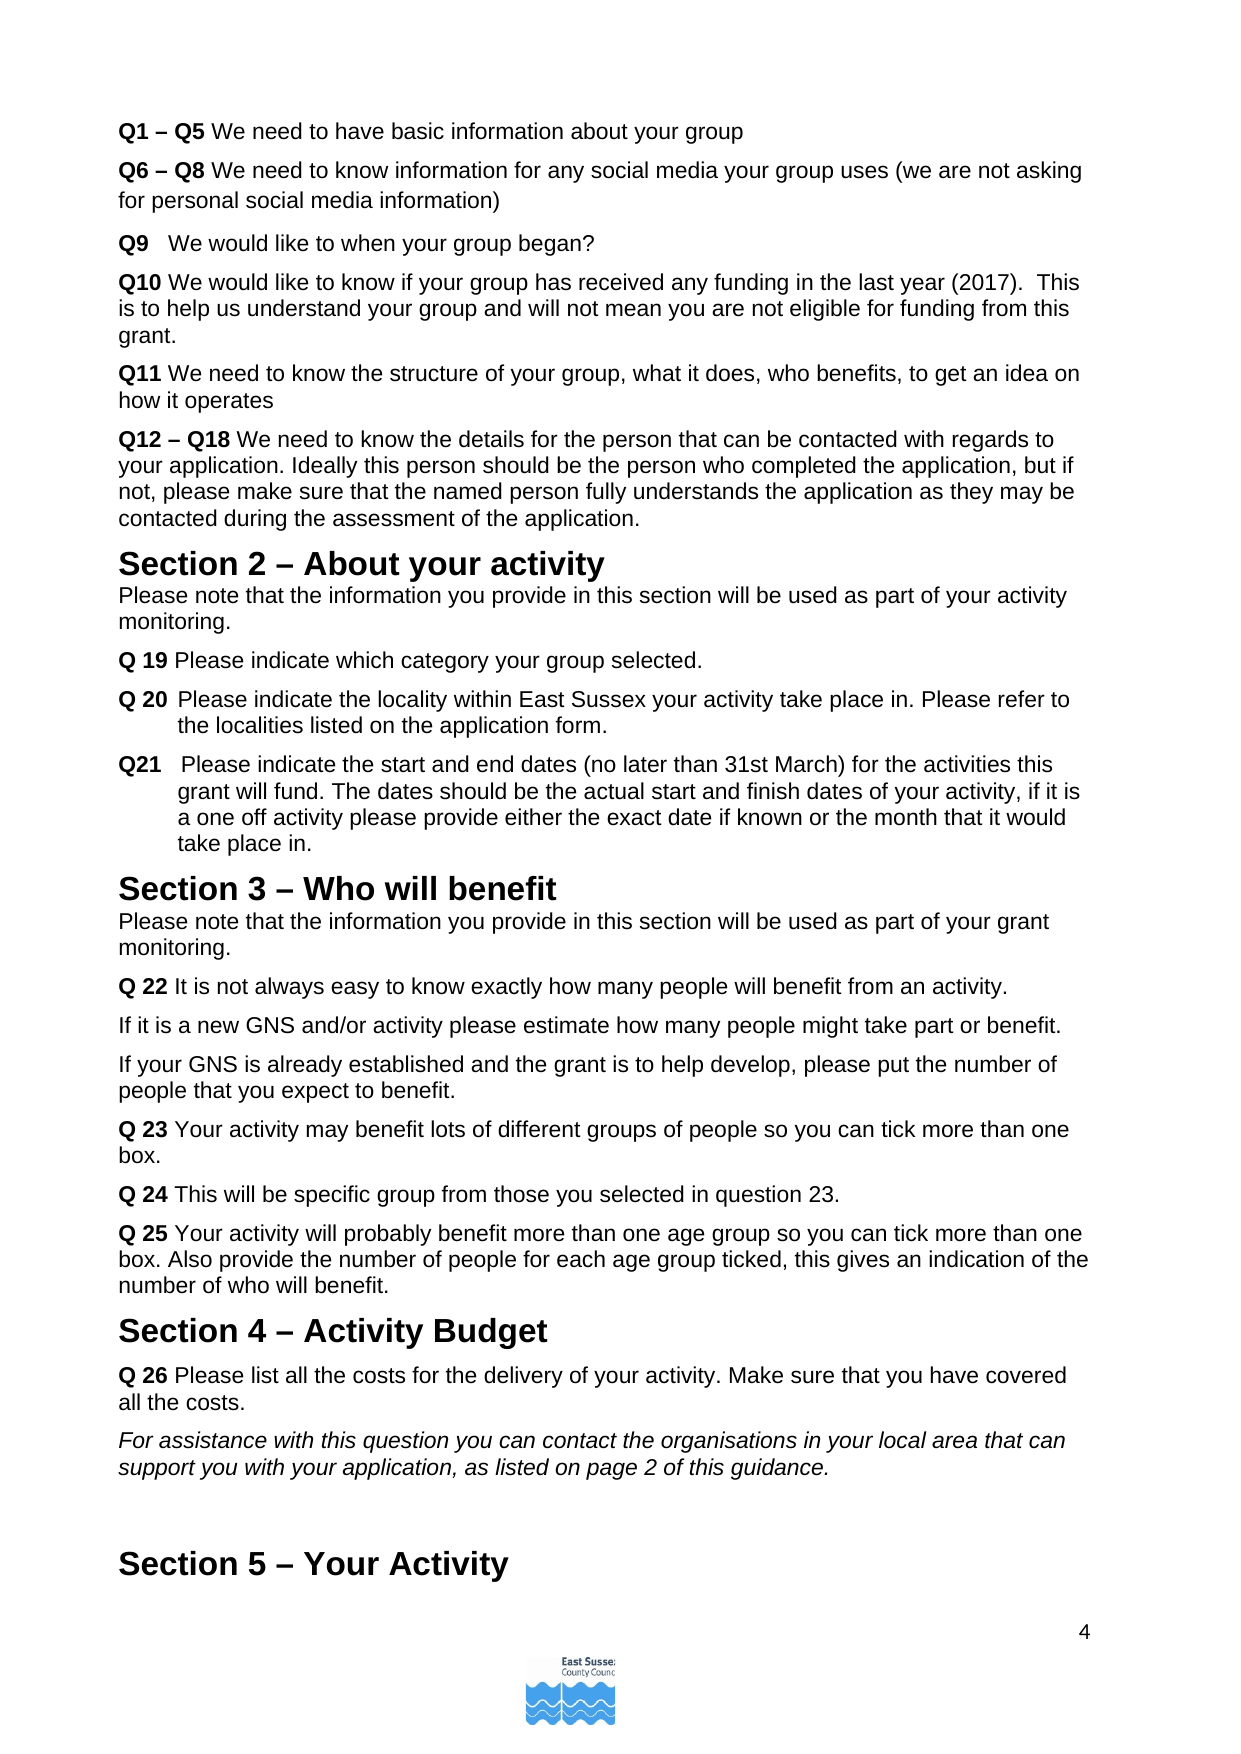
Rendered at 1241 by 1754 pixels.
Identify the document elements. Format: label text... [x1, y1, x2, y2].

text Q6 – Q8 We need to know information for any social media your group uses (we are not asking for personal social media information) [118, 157, 1090, 214]
text Q 25 Your activity will probably benefit more than one age group so you can tick more than one box. Also provide the number of people for each age group ticked, this gives an indication of the number of who will benefit. [118, 1220, 1090, 1299]
text If your GNS is already established and the grant is to help develop, please put the number of people that you expect to benefit. [118, 1051, 1090, 1103]
text Q11 We need to know the structure of your group, what it does, who benefits, to get an idea on how it operates [118, 360, 1090, 413]
text Q1 – Q5 We need to have basic information about your group [118, 118, 1090, 144]
text Q 23 Your activity may benefit lots of different groups of people so you can tick more than one box. [118, 1116, 1090, 1168]
text Q9 We would like to when your group began? [118, 230, 1090, 256]
text Section 3 – Who will benefit [118, 869, 1090, 908]
text For assistance with this question you can contact the organisations in your local area that can support you with your application, as listed on page 2 of this guidance. [118, 1427, 1090, 1480]
text Section 5 – Your Activity [118, 1544, 1090, 1582]
text Q10 We would like to know if your group has received any funding in the last year (2017). This is to help us understand your group and will not mean you are not eligible for funding from this grant. [118, 269, 1090, 348]
text Q 20 Please indicate the locality within East Sussex your activity take place in. Please refer to the localities listed on the application form. [118, 686, 1090, 739]
text Q21 Please indicate the start and end dates (no later than 31st March) for the activities this grant will fund. The dates should be the actual start and finish dates of your activity, if it is a one off activity please provide either the exact date if known or the month that it would take place in. [118, 751, 1090, 857]
text Section 2 – About your activity [118, 543, 1090, 582]
text Q 26 Please list all the costs for the delivery of your activity. Make sure that you have covered all the costs. [118, 1362, 1090, 1415]
text Please note that the information you provide in this section will be used as part of your grant monitoring. [118, 908, 1090, 960]
text Q 22 It is not always easy to know exactly how many people will benefit from an activity. [118, 973, 1090, 999]
text Section 4 – Activity Budget [118, 1311, 1090, 1350]
text Q 19 Please indicate which category your group selected. [118, 647, 1090, 673]
picture [524, 1657, 615, 1723]
text If it is a new GNS and/or activity please estimate how many people might take part or benefit. [118, 1012, 1090, 1038]
text Please note that the information you provide in this section will be used as part of your activity monitoring. [118, 582, 1090, 635]
text Q12 – Q18 We need to know the details for the person that can be contacted with regards to your application. Ideally this person should be the person who completed the application, but if not, please make sure that the named person fully understands the application as they may be contacted during the assessment of the application. [118, 426, 1090, 531]
text Q 24 This will be specific group from those you selected in question 23. [118, 1181, 1090, 1207]
